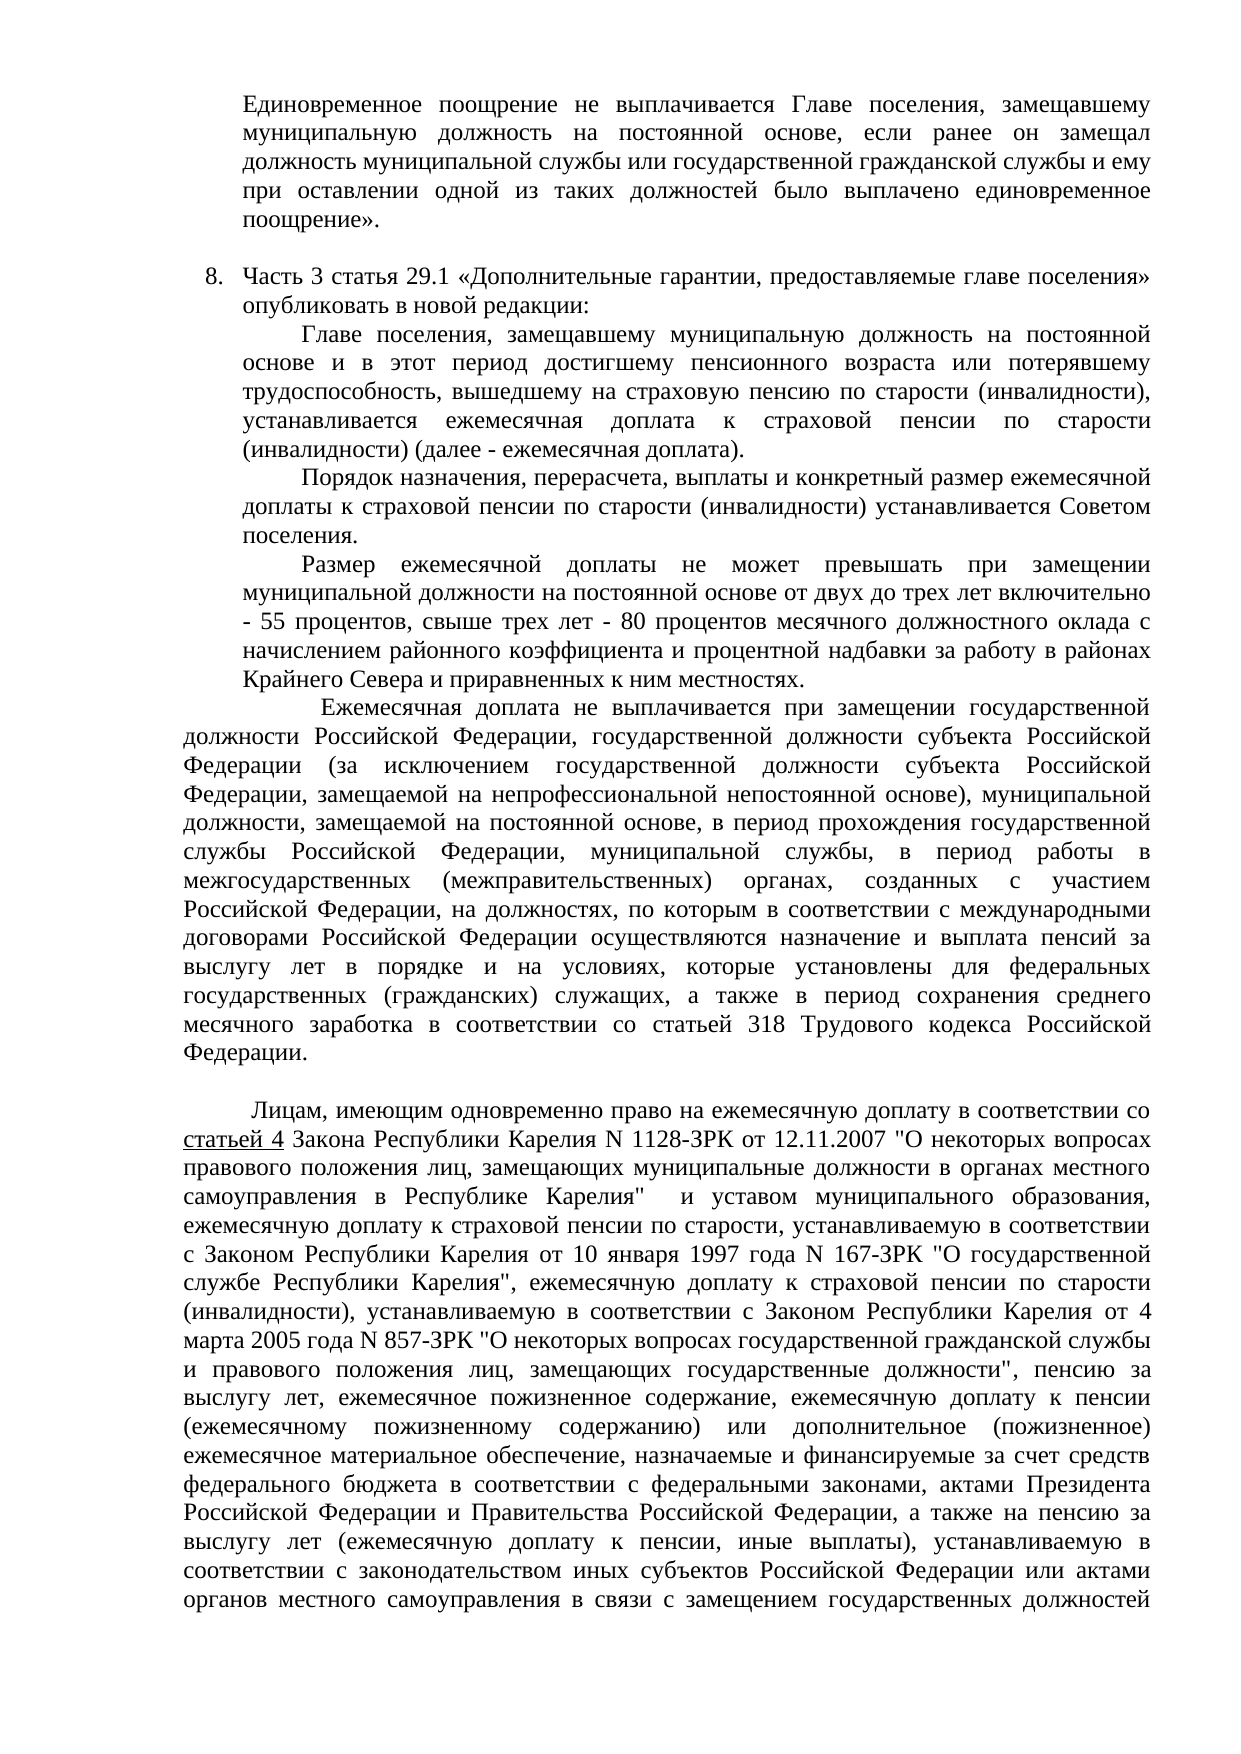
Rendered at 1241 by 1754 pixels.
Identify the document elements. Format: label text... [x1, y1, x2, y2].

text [183, 692, 1152, 1612]
text Размер ежемесячной доплаты не может превышать при замещении муниципальной должности на постоянной основе от двух до трех лет включительно - 55 процентов, свыше трех лет - 80 процентов месячного должностного оклада с начислением районного коэффициента и процентной надбавки за работу в районах Крайнего Севера и приравненных к ним местностях. [242, 549, 1152, 692]
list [242, 89, 1152, 261]
text Порядок назначения, перерасчета, выплаты и конкретный размер ежемесячной доплаты к страховой пенсии по старости (инвалидности) устанавливается Советом поселения. [242, 462, 1152, 549]
list Часть 3 статья 29.1 «Дополнительные гарантии, предоставляемые главе поселения» опубликовать в новой редакции: [205, 261, 1152, 319]
text Главе поселения, замещавшему муниципальную должность на постоянной основе и в этот период достигшему пенсионного возраста или потерявшему трудоспособность, вышедшему на страховую пенсию по старости (инвалидности), устанавливается ежемесячная доплата к страховой пенсии по старости (инвалидности) (далее - ежемесячная доплата). [242, 319, 1152, 462]
